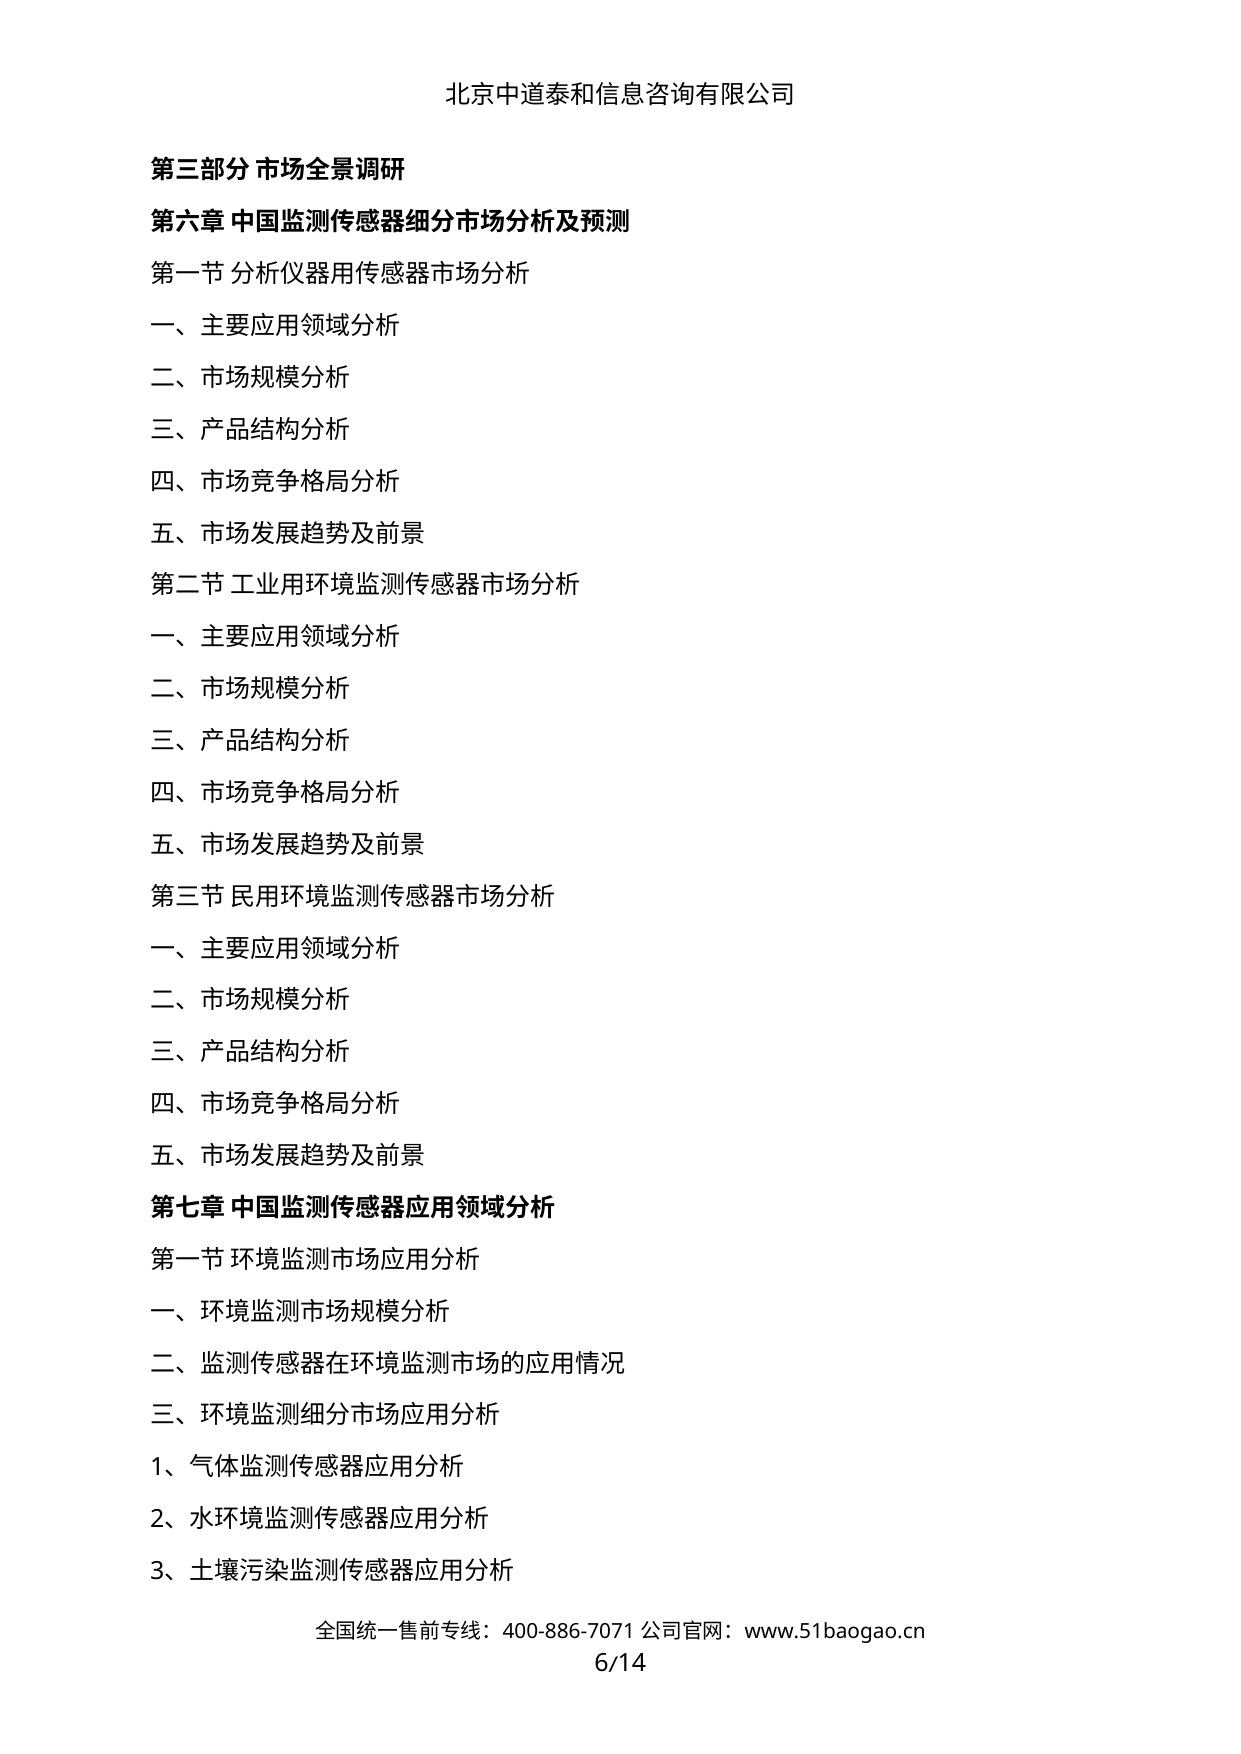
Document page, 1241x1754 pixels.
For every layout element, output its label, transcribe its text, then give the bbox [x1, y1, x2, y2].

text 第三部分 市场全景调研 [150, 150, 1090, 186]
text 一、主要应用领域分析 [150, 617, 1090, 653]
text 三、产品结构分析 [150, 1032, 1090, 1068]
text 第二节 工业用环境监测传感器市场分析 [150, 565, 1090, 601]
text 五、市场发展趋势及前景 [150, 513, 1090, 549]
text 三、环境监测细分市场应用分析 [150, 1395, 1090, 1431]
text 2、水环境监测传感器应用分析 [150, 1499, 1090, 1535]
text 二、市场规模分析 [150, 357, 1090, 394]
text 第一节 分析仪器用传感器市场分析 [150, 254, 1090, 290]
text 一、主要应用领域分析 [150, 928, 1090, 964]
text 一、环境监测市场规模分析 [150, 1291, 1090, 1327]
text 五、市场发展趋势及前景 [150, 1136, 1090, 1172]
text 二、监测传感器在环境监测市场的应用情况 [150, 1343, 1090, 1379]
text 四、市场竞争格局分析 [150, 772, 1090, 809]
text 第一节 环境监测市场应用分析 [150, 1239, 1090, 1276]
text 三、产品结构分析 [150, 409, 1090, 446]
text 二、市场规模分析 [150, 980, 1090, 1016]
text 第七章 中国监测传感器应用领域分析 [150, 1187, 1090, 1224]
text 四、市场竞争格局分析 [150, 1084, 1090, 1120]
text 第三节 民用环境监测传感器市场分析 [150, 876, 1090, 912]
text 第六章 中国监测传感器细分市场分析及预测 [150, 202, 1090, 238]
text 3、土壤污染监测传感器应用分析 [150, 1551, 1090, 1587]
text 二、市场规模分析 [150, 669, 1090, 705]
text 1、气体监测传感器应用分析 [150, 1447, 1090, 1483]
text 三、产品结构分析 [150, 721, 1090, 757]
text 四、市场竞争格局分析 [150, 461, 1090, 497]
text 五、市场发展趋势及前景 [150, 824, 1090, 861]
text 一、主要应用领域分析 [150, 306, 1090, 342]
